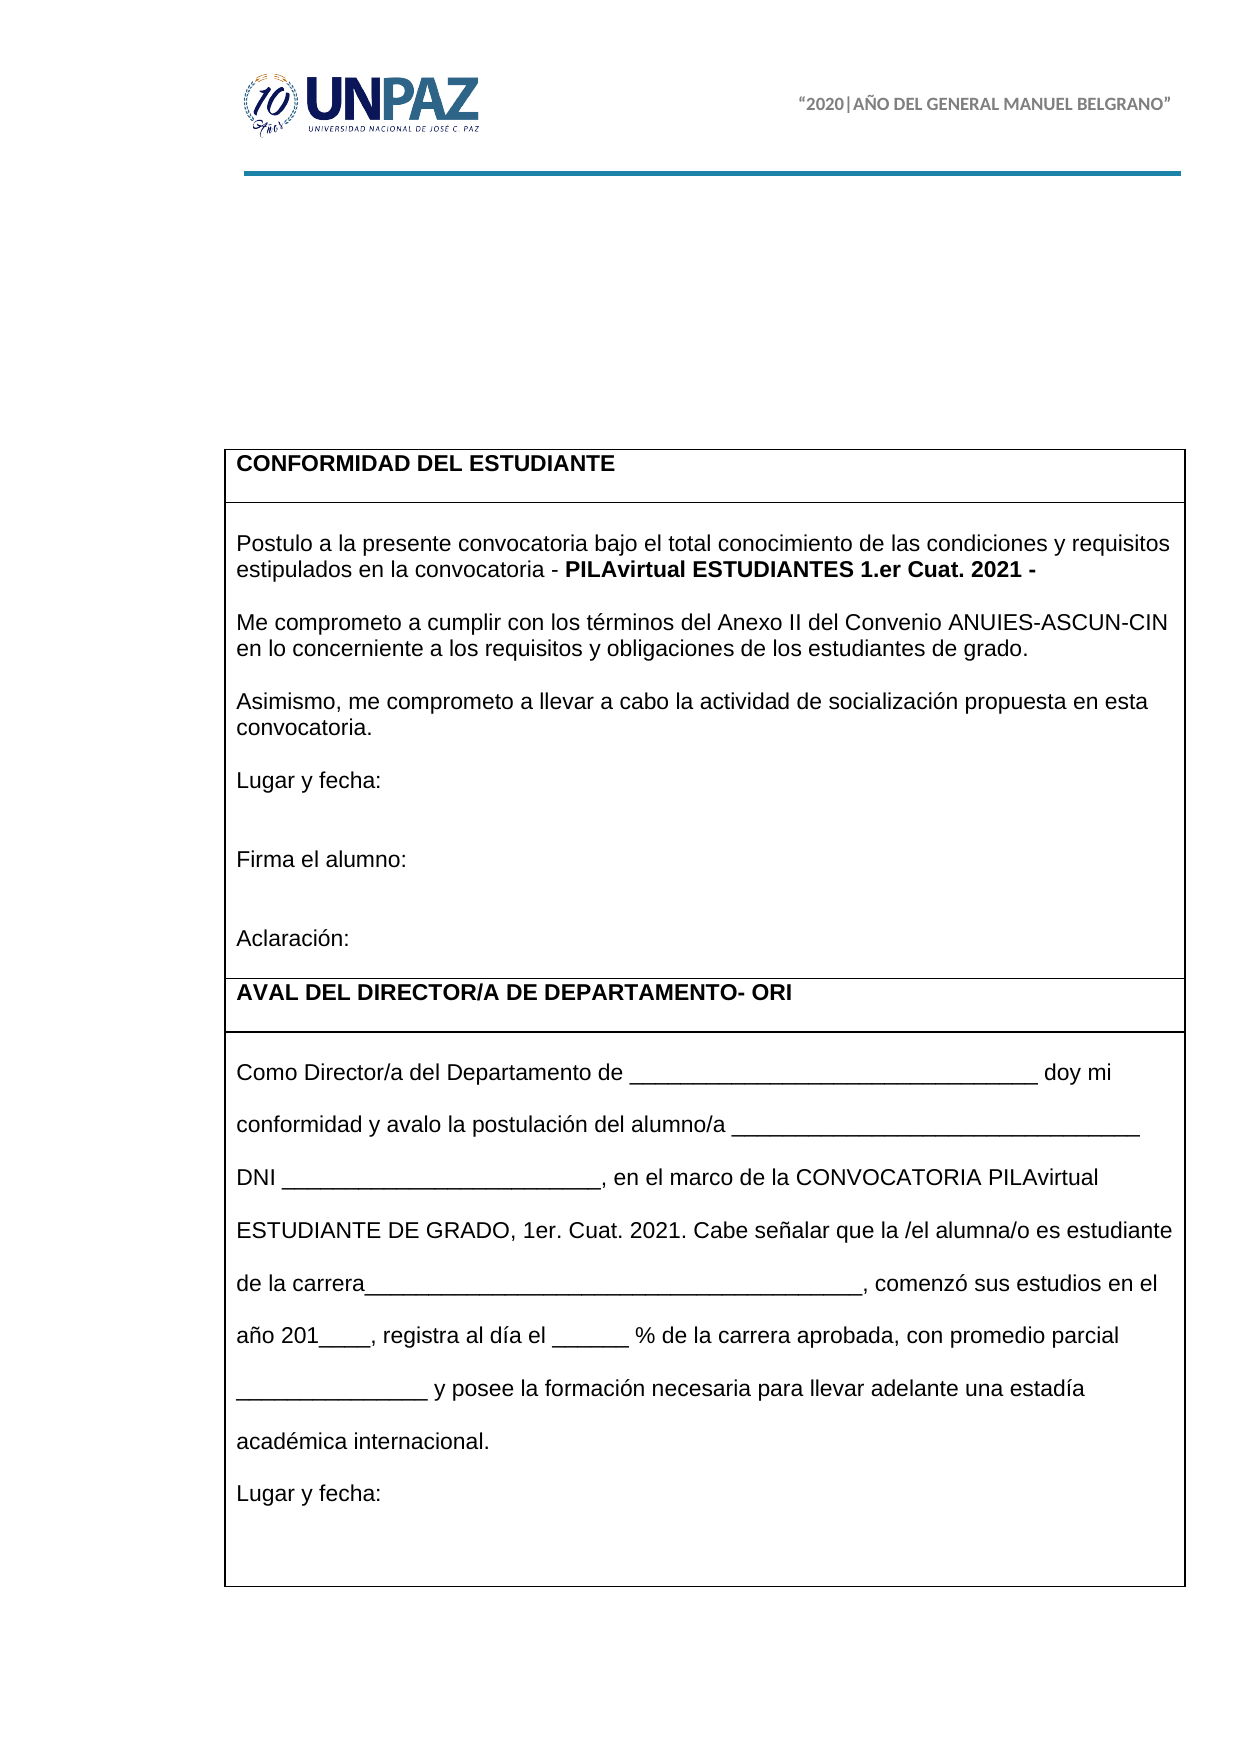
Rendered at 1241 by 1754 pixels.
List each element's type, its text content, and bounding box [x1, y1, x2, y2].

table_cell Postulo a la presente convocatoria bajo el total conocimiento de las condiciones y requisitos estipulados en la convocatoria - ​PILAvirtual ESTUDIANTES 1.er Cuat. 2021​ - Me comprometo a cumplir con los términos del Anexo II del Convenio ANUIES-ASCUN-CIN en lo concerniente a los requisitos y obligaciones de los estudiantes de grado. Asimismo, me comprometo a llevar a cabo la actividad de socialización propuesta en esta convocatoria. Lugar y fecha: Firma el alumno: Aclaración: [226, 503, 1184, 978]
table_cell AVAL DEL DIRECTOR/A DE DEPARTAMENTO- ORI [226, 979, 1184, 1031]
table_header CONFORMIDAD DEL ESTUDIANTE [226, 450, 1184, 502]
picture [221, 59, 501, 150]
